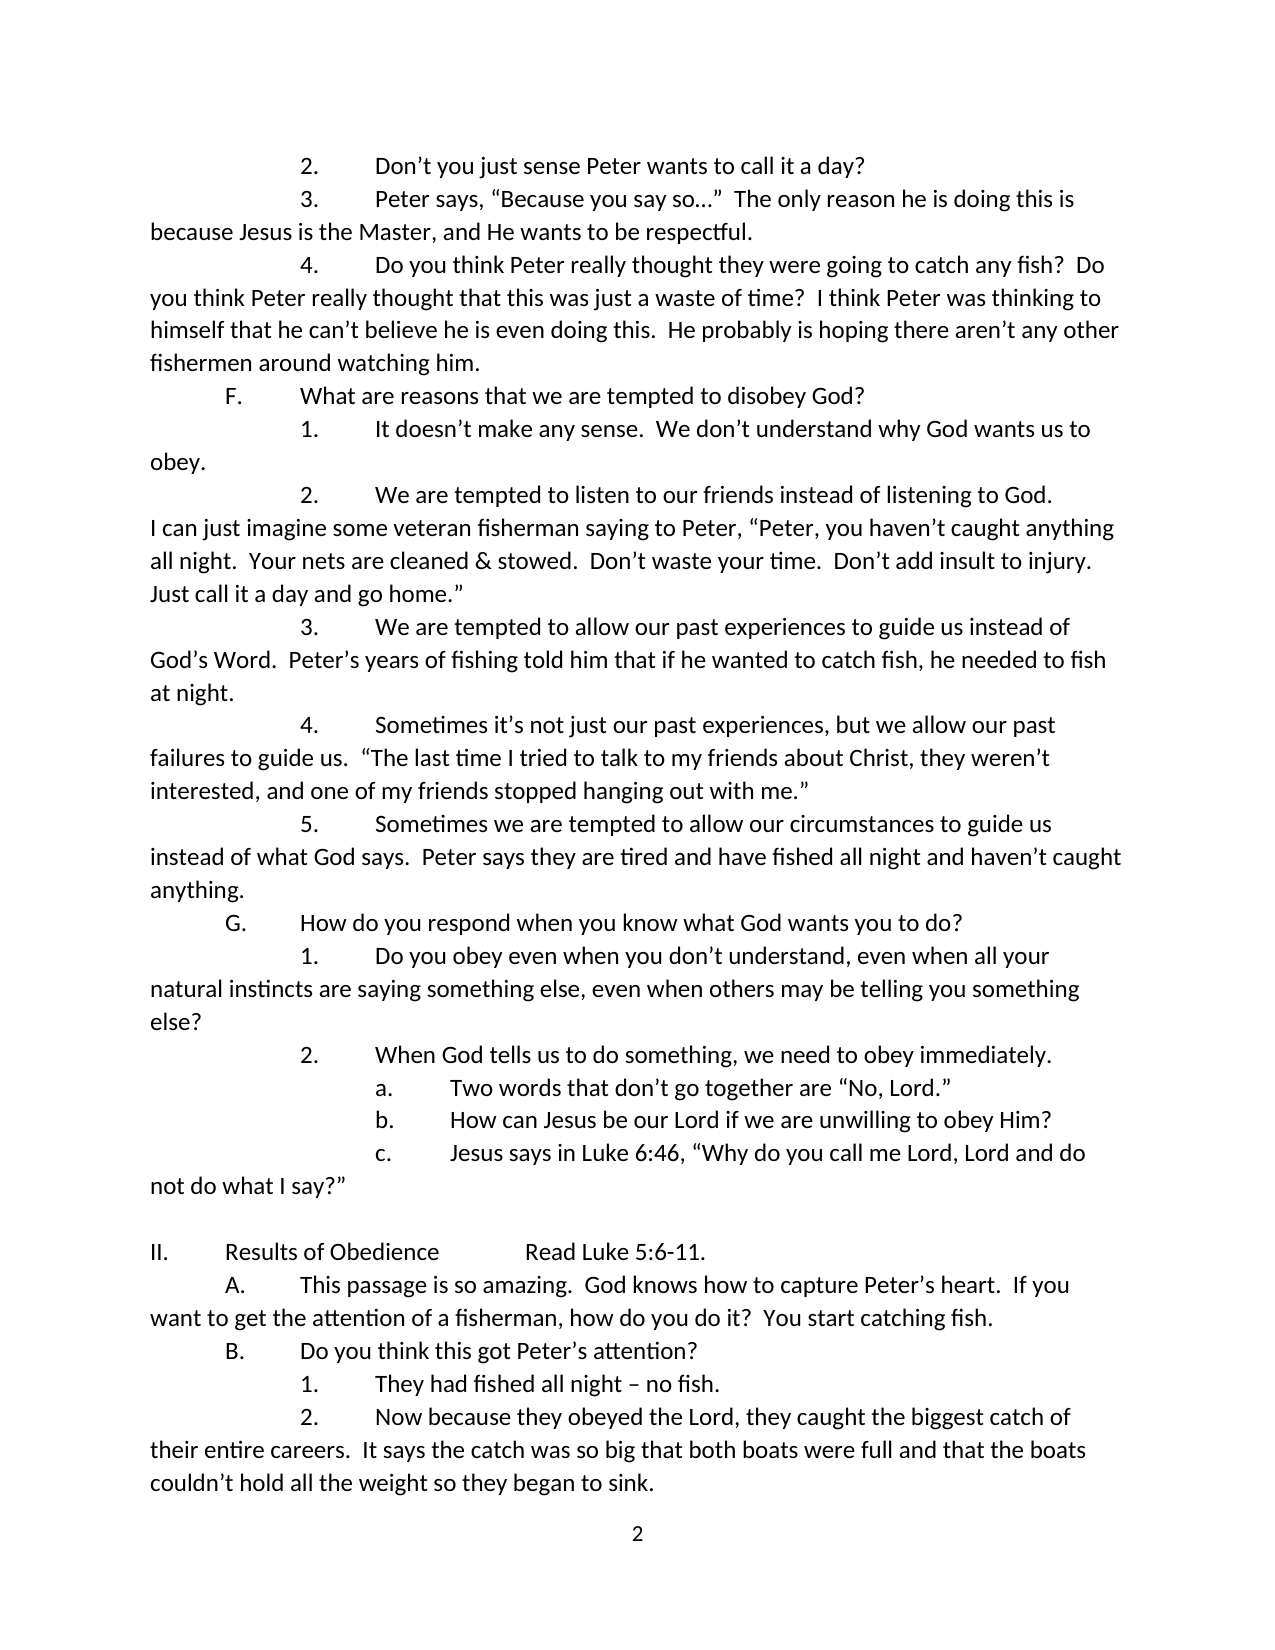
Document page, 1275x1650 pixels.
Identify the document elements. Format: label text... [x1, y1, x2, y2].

list c. Jesus says in Luke 6:46, “Why do you call me Lord, Lord and do not do what I say?” [150, 1137, 1125, 1201]
list 2. We are tempted to listen to our friends instead of listening to God. [150, 479, 1125, 510]
list a. Two words that don’t go together are “No, Lord.” [150, 1072, 1125, 1102]
list G. How do you respond when you know what God wants you to do? [150, 907, 1125, 938]
list 3. Peter says, “Because you say so…” The only reason he is doing this is because Jesus is the Master, and He wants to be respectful. [150, 183, 1125, 246]
list b. How can Jesus be our Lord if we are unwilling to obey Him? [150, 1104, 1125, 1135]
list 4. Do you think Peter really thought they were going to catch any fish? Do you think Peter really thought that this was just a waste of time? I think Peter was thinking to himself that he can’t believe he is even doing this. He probably is hoping there aren’t any other fishermen around watching him. [150, 249, 1125, 378]
list 2. Don’t you just sense Peter wants to call it a day? [150, 150, 1125, 181]
list A. This passage is so amazing. God knows how to capture Peter’s heart. If you want to get the attention of a fisherman, how do you do it? You start catching fish. [150, 1269, 1125, 1333]
list 5. Sometimes we are tempted to allow our circumstances to guide us instead of what God says. Peter says they are tired and have fished all night and haven’t caught anything. [150, 808, 1125, 905]
list 2. When God tells us to do something, we need to obey immediately. [150, 1039, 1125, 1069]
list 1. They had fished all night – no fish. [150, 1368, 1125, 1398]
list 3. We are tempted to allow our past experiences to guide us instead of God’s Word. Peter’s years of fishing told him that if he wanted to catch fish, he needed to fish at night. [150, 611, 1125, 707]
list B. Do you think this got Peter’s attention? [150, 1335, 1125, 1366]
list F. What are reasons that we are tempted to disobey God? [150, 380, 1125, 411]
list I can just imagine some veteran fisherman saying to Peter, “Peter, you haven’t caught anything all night. Your nets are cleaned & stowed. Don’t waste your time. Don’t add insult to injury. Just call it a day and go home.” [150, 512, 1125, 608]
list 1. Do you obey even when you don’t understand, even when all your natural instincts are saying something else, even when others may be telling you something else? [150, 940, 1125, 1036]
list 1. It doesn’t make any sense. We don’t understand why God wants us to obey. [150, 413, 1125, 477]
list 4. Sometimes it’s not just our past experiences, but we allow our past failures to guide us. “The last time I tried to talk to my friends about Christ, they weren’t interested, and one of my friends stopped hanging out with me.” [150, 709, 1125, 806]
list 2. Now because they obeyed the Lord, they caught the biggest catch of their entire careers. It says the catch was so big that both boats were full and that the boats couldn’t hold all the weight so they began to sink. [150, 1401, 1125, 1497]
list II. Results of Obedience Read Luke 5:6-11. [150, 1236, 1125, 1267]
